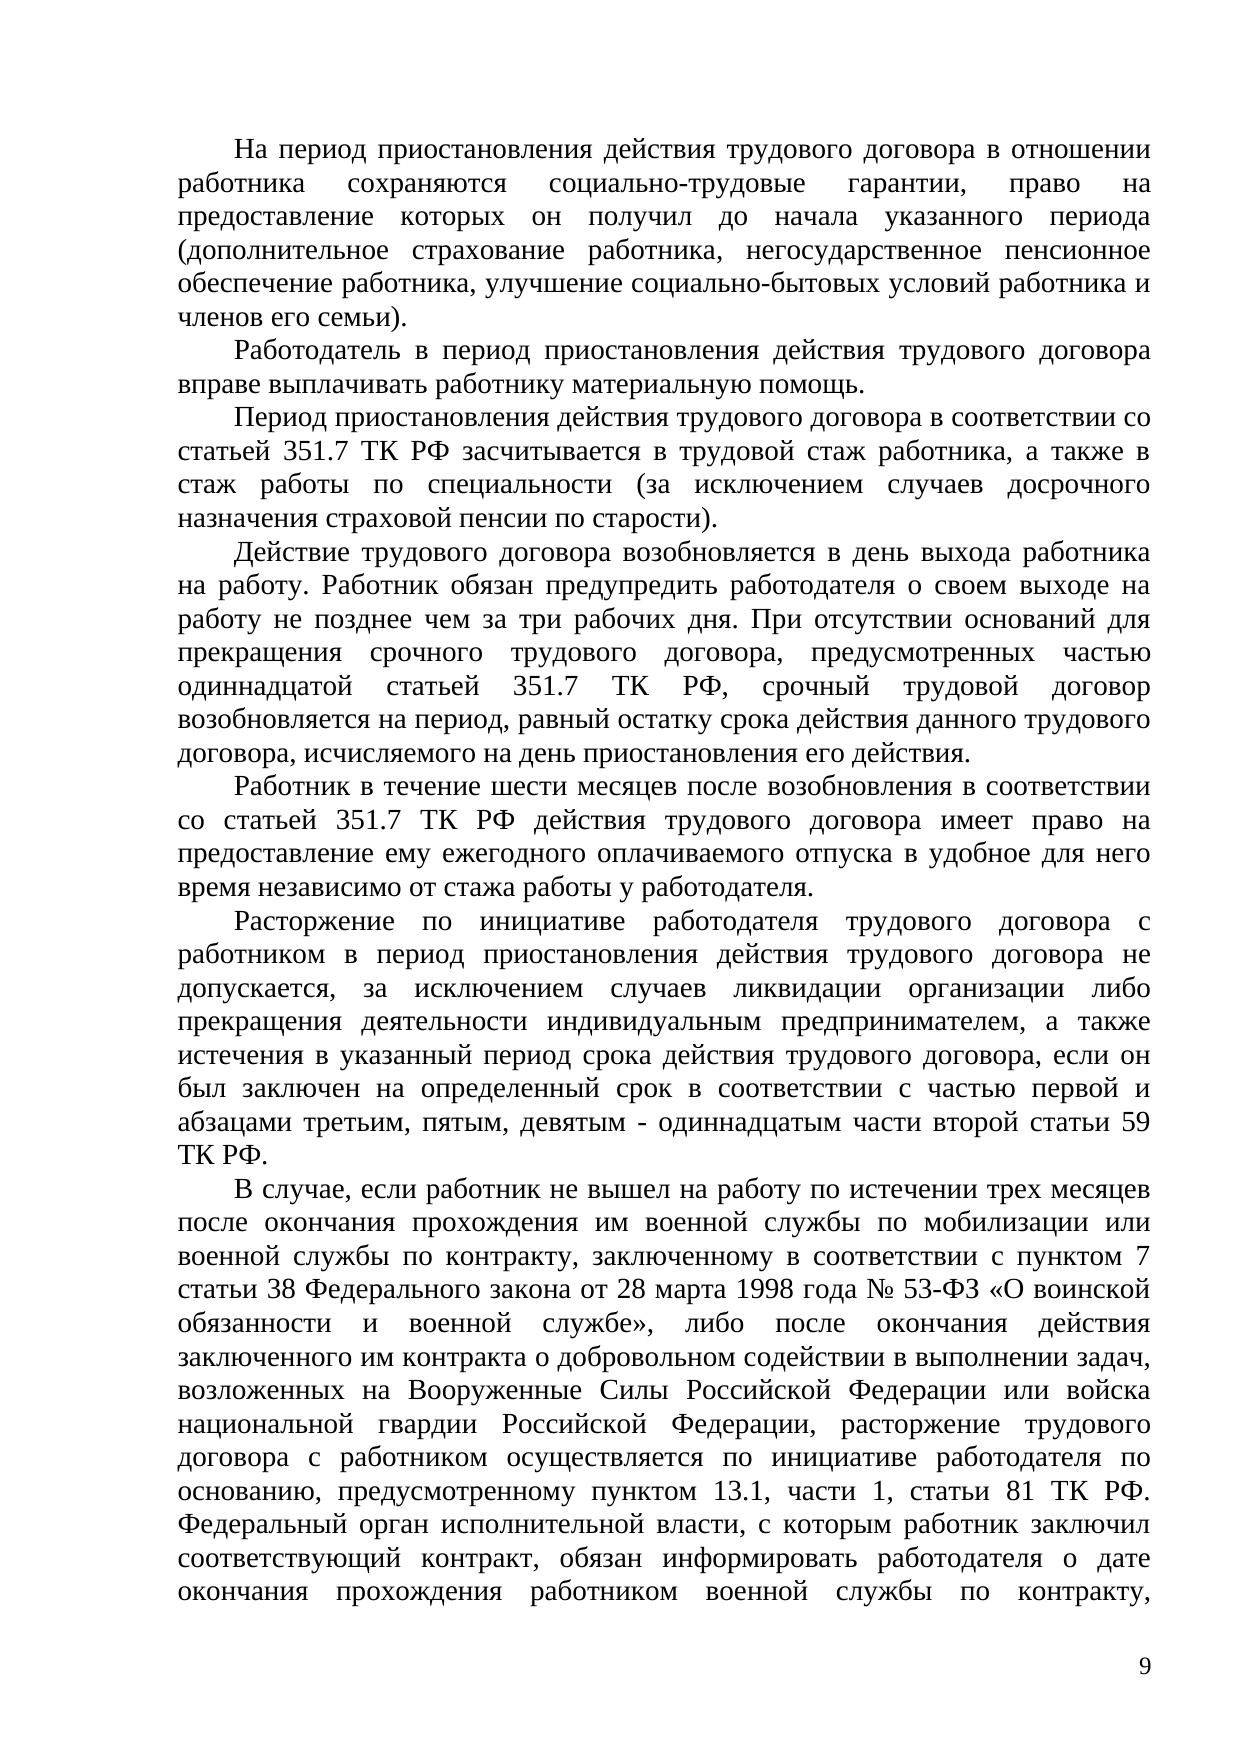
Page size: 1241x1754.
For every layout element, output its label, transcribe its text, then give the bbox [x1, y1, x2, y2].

text Период приостановления действия трудового договора в соответствии со статьей 351.7 ТК РФ засчитывается в трудовой стаж работника, а также в стаж работы по специальности (за исключением случаев досрочного назначения страховой пенсии по старости). [177, 399, 1152, 534]
text На период приостановления действия трудового договора в отношении работника сохраняются социально-трудовые гарантии, право на предоставление которых он получил до начала указанного периода (дополнительное страхование работника, негосударственное пенсионное обеспечение работника, улучшение социально-бытовых условий работника и членов его семьи). [177, 131, 1152, 332]
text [177, 1171, 1152, 1607]
text Работник в течение шести месяцев после возобновления в соответствии со статьей 351.7 ТК РФ действия трудового договора имеет право на предоставление ему ежегодного оплачиваемого отпуска в удобное для него время независимо от стажа работы у работодателя. [177, 768, 1152, 903]
text Расторжение по инициативе работодателя трудового договора с работником в период приостановления действия трудового договора не допускается, за исключением случаев ликвидации организации либо прекращения деятельности индивидуальным предпринимателем, а также истечения в указанный период срока действия трудового договора, если он был заключен на определенный срок в соответствии с частью первой и абзацами третьим, пятым, девятым - одиннадцатым части второй статьи 59 ТК РФ. [177, 903, 1152, 1171]
text Работодатель в период приостановления действия трудового договора вправе выплачивать работнику материальную помощь. [177, 332, 1152, 399]
text Действие трудового договора возобновляется в день выхода работника на работу. Работник обязан предупредить работодателя о своем выходе на работу не позднее чем за три рабочих дня. При отсутствии оснований для прекращения срочного трудового договора, предусмотренных частью одиннадцатой статьей 351.7 ТК РФ, срочный трудовой договор возобновляется на период, равный остатку срока действия данного трудового договора, исчисляемого на день приостановления его действия. [177, 534, 1152, 768]
